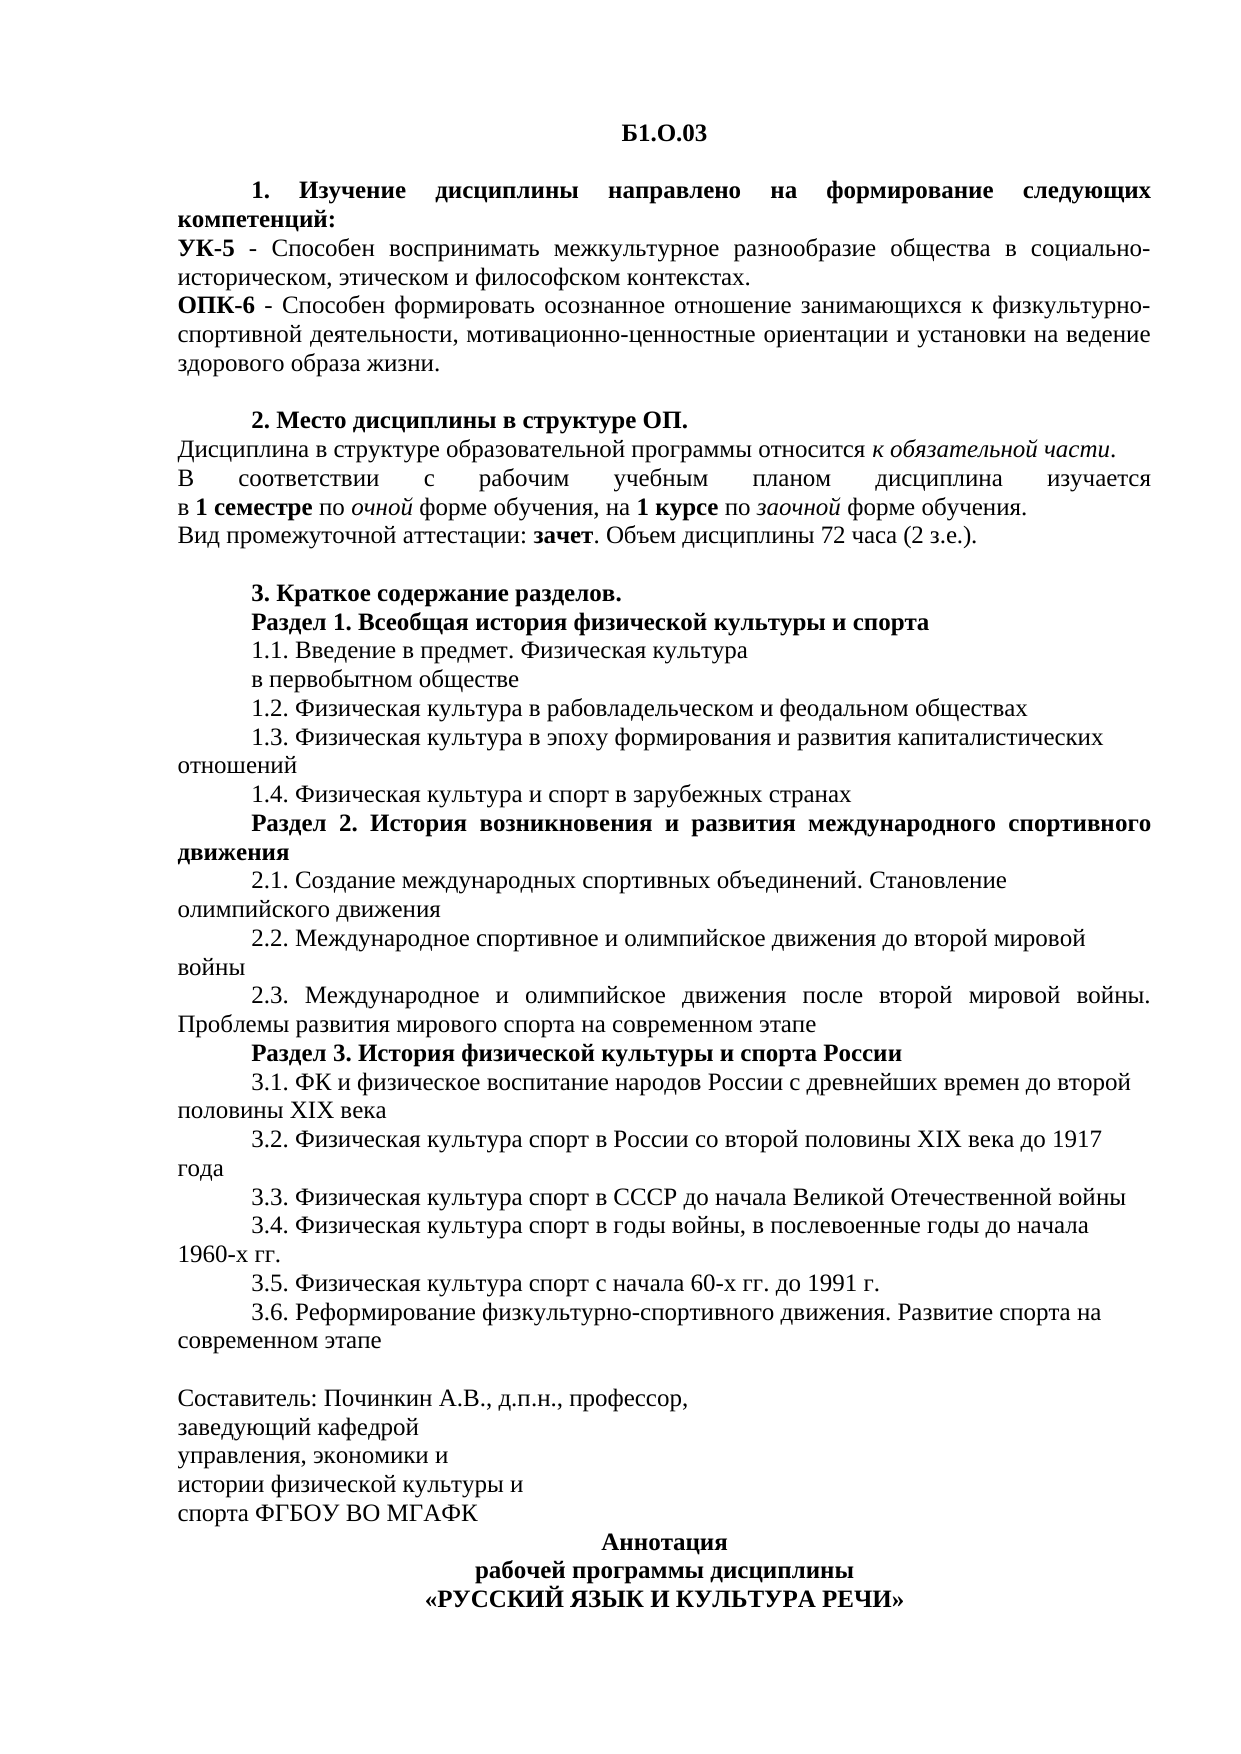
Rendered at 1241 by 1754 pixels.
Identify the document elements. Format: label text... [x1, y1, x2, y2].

text 3.5. Физическая культура спорт с начала 60-х гг. до . [177, 1268, 1152, 1297]
text заведующий кафедрой [177, 1412, 1152, 1441]
text Аннотация [177, 1527, 1152, 1556]
text 3. Краткое содержание разделов. [177, 578, 1152, 607]
text Дисциплина в структуре образовательной программы относится к обязательной части. [177, 434, 1152, 463]
text Раздел 1. Всеобщая история физической культуры и спорта [177, 607, 1152, 636]
text В соответствии с рабочим учебным планом дисциплина изучается в 1 семестре по очной форме обучения, на 1 курсе по заочной форме обучения. [177, 463, 1152, 521]
text 1.2. Физическая культура в рабовладельческом и феодальном обществах [177, 693, 1152, 722]
text ОПК-6 - Способен формировать осознанное отношение занимающихся к физкультурно-спортивной деятельности, мотивационно-ценностные ориентации и установки на ведение здорового образа жизни. [177, 291, 1152, 377]
text истории физической культуры и [177, 1469, 1152, 1498]
text 1.3. Физическая культура в эпоху формирования и развития капиталистических отношений [177, 722, 1152, 779]
text «РУССКИЙ ЯЗЫК И КУЛЬТУРА РЕЧИ» [177, 1584, 1152, 1613]
text 2.1. Создание международных спортивных объединений. Становление олимпийского движения [177, 866, 1152, 923]
text 2.2. Международное спортивное и олимпийское движения до второй мировой войны [177, 923, 1152, 981]
text 3.4. Физическая культура спорт в годы войны, в послевоенные годы до начала 1960-х гг. [177, 1211, 1152, 1268]
text 3.6. Реформирование физкультурно-спортивного движения. Развитие спорта на современном этапе [177, 1297, 1152, 1354]
text 3.2. Физическая культура спорт в России со второй половины ХIХ века до 1917 года [177, 1124, 1152, 1182]
text 2. Место дисциплины в структуре ОП. [177, 406, 1152, 434]
text Вид промежуточной аттестации: зачет. Объем дисциплины 72 часа (2 з.е.). [177, 521, 1152, 549]
text УК-5 - Способен воспринимать межкультурное разнообразие общества в социально-историческом, этическом и философском контекстах. [177, 233, 1152, 291]
text 3.3. Физическая культура спорт в СССР до начала Великой Отечественной войны [177, 1182, 1152, 1211]
text 3.1. ФК и физическое воспитание народов России с древнейших времен до второй половины ХIХ века [177, 1067, 1152, 1124]
text 1.1. Введение в предмет. Физическая культура [177, 636, 1152, 664]
text Составитель: Починкин А.В., д.п.н., профессор, [177, 1383, 1152, 1412]
text рабочей программы дисциплины [177, 1556, 1152, 1584]
text Раздел 2. История возникновения и развития международного спортивного движения [177, 808, 1152, 866]
text 2.3. Международное и олимпийское движения после второй мировой войны. Проблемы развития мирового спорта на современном этапе [177, 981, 1152, 1038]
text 1. Изучение дисциплины направлено на формирование следующих компетенций: [177, 176, 1152, 233]
text в первобытном обществе [177, 664, 1152, 693]
text спорта ФГБОУ ВО МГАФК [177, 1498, 1152, 1527]
text Раздел 3. История физической культуры и спорта России [177, 1038, 1152, 1067]
text 1.4. Физическая культура и спорт в зарубежных странах [177, 779, 1152, 808]
text Б1.О.03 [177, 118, 1152, 147]
text управления, экономики и [177, 1441, 1152, 1469]
